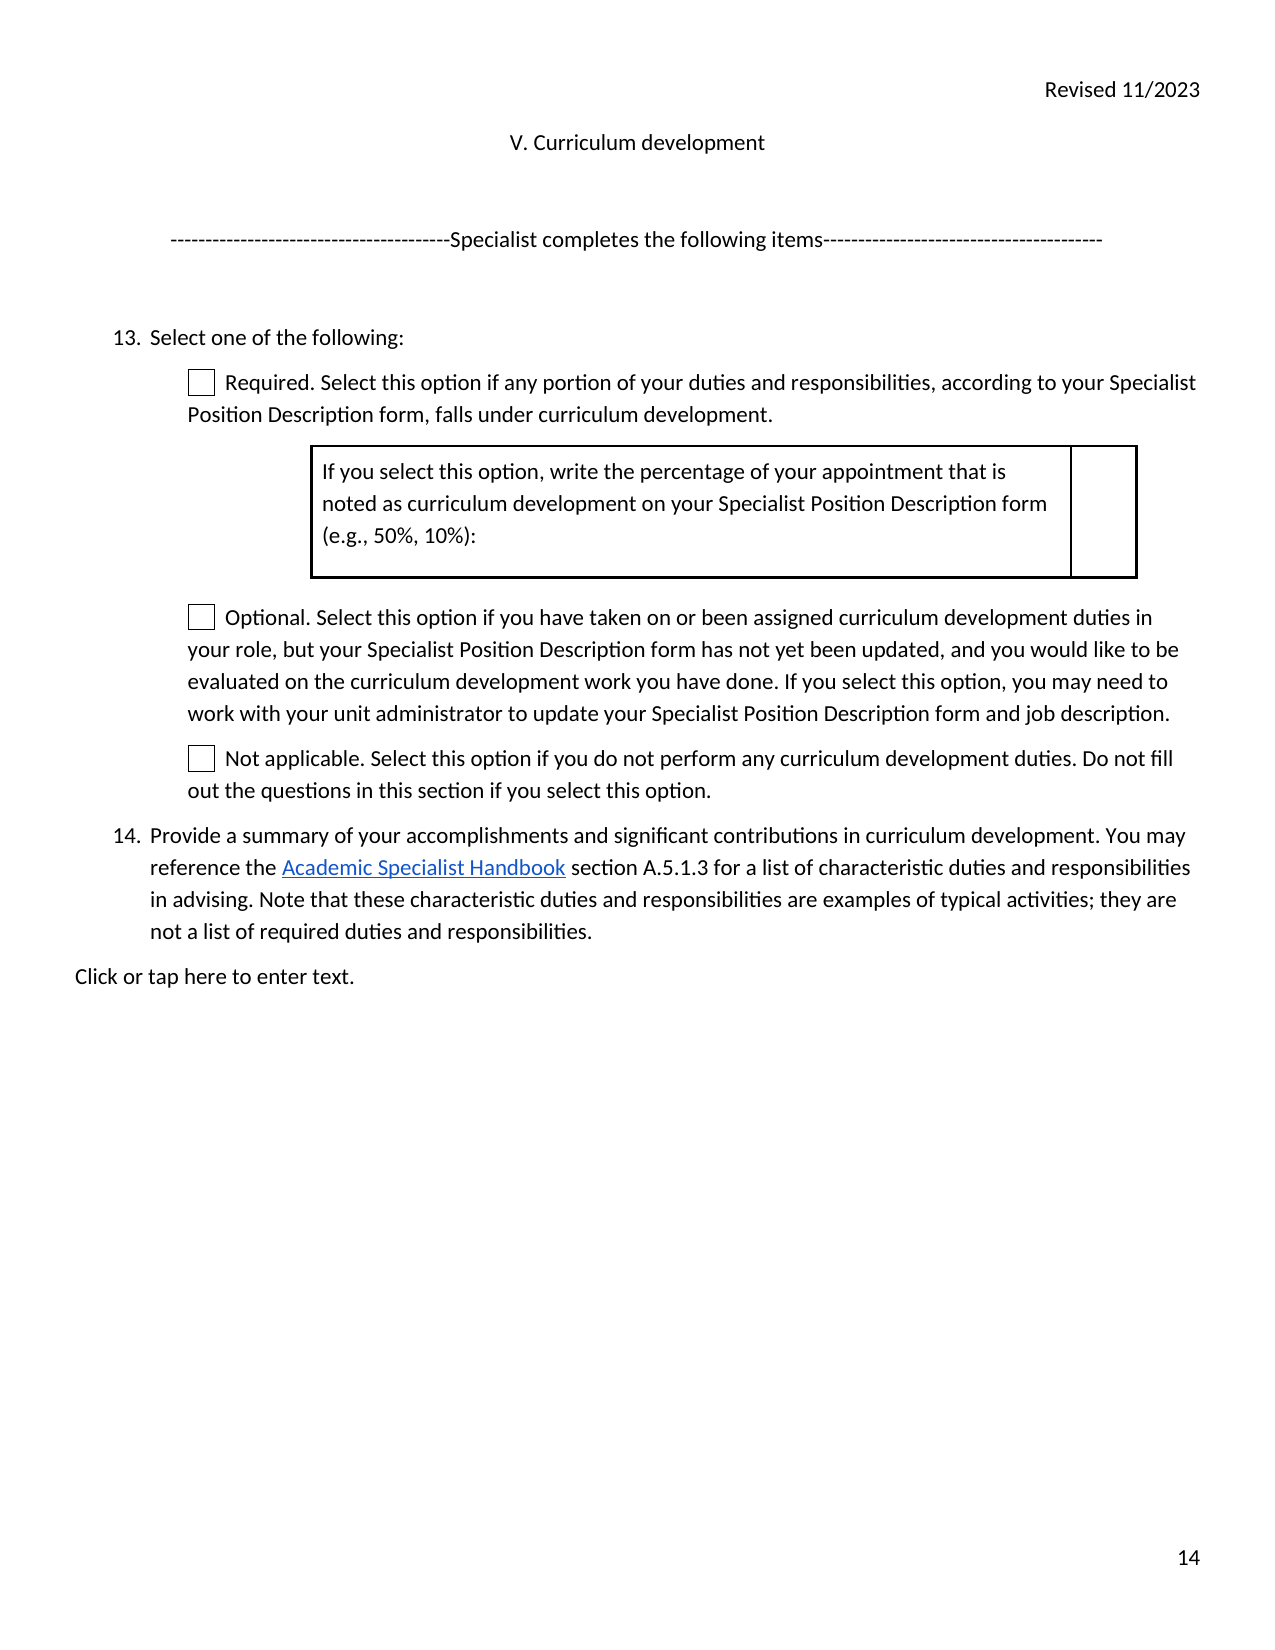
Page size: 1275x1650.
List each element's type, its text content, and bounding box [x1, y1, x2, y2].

table_header [1072, 447, 1135, 576]
table_header If you select this option, write the percentage of your appointment that is noted as curriculum development on your Specialist Position Description form (e.g., 50%, 10%): [313, 447, 1070, 576]
text Optional. Select this option if you have taken on or been assigned curriculum development duties in your role, but your Specialist Position Description form has not yet been updated, and you would like to be evaluated on the curriculum development work you have done. If you select this option, you may need to work with your unit administrator to update your Specialist Position Description form and job description. [187, 603, 1200, 727]
list Provide a summary of your accomplishments and significant contributions in curriculum development. You may reference the Academic Specialist Handbook section A.5.1.3 for a list of characteristic duties and responsibilities in advising. Note that these characteristic duties and responsibilities are examples of typical activities; they are not a list of required duties and responsibilities. [112, 821, 1200, 945]
text Required. Select this option if any portion of your duties and responsibilities, according to your Specialist Position Description form, falls under curriculum development. [187, 368, 1200, 428]
subtitle V. Curriculum development [75, 128, 1200, 156]
text ----------------------------------------Specialist completes the following items---------------------------------------- [75, 225, 1200, 253]
list Select one of the following: [112, 323, 1200, 351]
text Not applicable. Select this option if you do not perform any curriculum development duties. Do not fill out the questions in this section if you select this option. [187, 744, 1200, 804]
